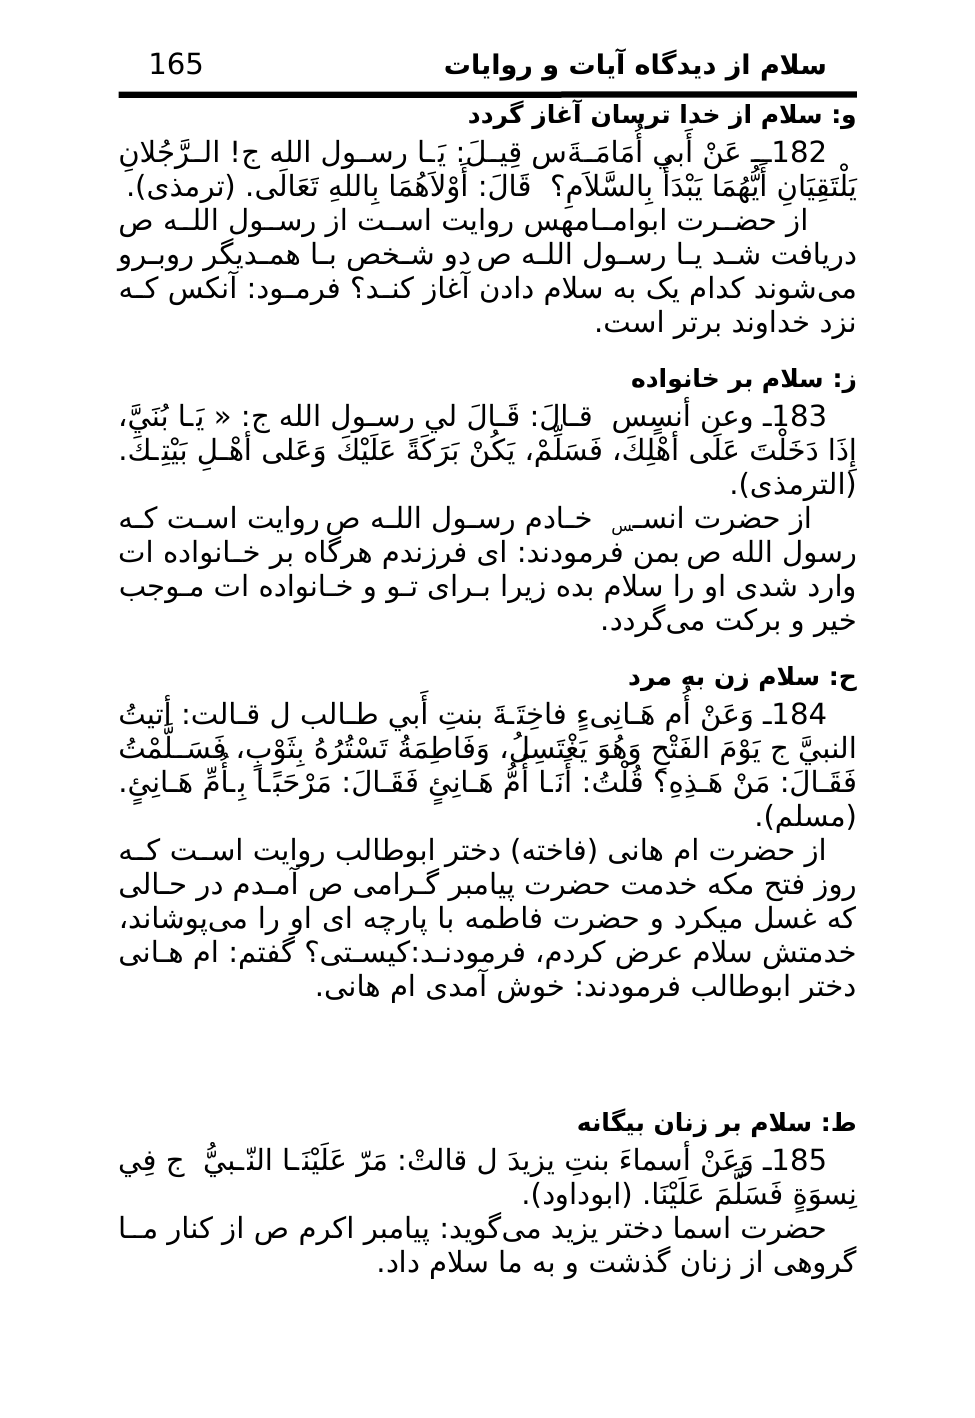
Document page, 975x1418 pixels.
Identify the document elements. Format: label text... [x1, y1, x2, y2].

text 182ـ عَنْ أَبي أُمَامَةَس قِيلَ: يَا رسول الله ج! الرَّجُلانِ يَلْتَقِيَانِ أَيُّهُمَا يَبْدَأُ بِالسَّلاَمِ؟ قَالَ: أَوْلاَهُمَا بِاللهِ تَعَالَى. (ترمذی). [118, 135, 857, 203]
text ط: سلام بر زنان بیگانه [118, 1108, 857, 1137]
text و: سلام از خدا ترسان آغاز گردد [118, 100, 857, 129]
text 183ـ وعن أنسٍس قالَ: قَالَ لي رسول الله ج: « يَا بُنَيَّ، إِذَا دَخَلْتَ عَلَى أهْلِكَ، فَسَلِّمْ، يَكُنْ بَرَكَةً عَلَيْكَ وَعَلى أهْلِ بَيْتِكَ. (الترمذی). [118, 399, 857, 501]
text ح: سلام زن به مرد [118, 662, 857, 691]
text 185ـ وَعَنْ أسماءَ بنتِ يزيدَ ل قالتْ: مَرّ عَلَيْنَا النّبيُّ ج فِي نِسوَةٍ فَسَلَّمَ عَلَيْنَا. (ابوداود). [118, 1143, 857, 1211]
text حضرت اسما دختر یزید می‌گوید: پیامبر اکرم ص از کنار ما گروهی از زنان گذشت و به ما سلام داد. [118, 1211, 857, 1279]
text از حضرت انسس خادم رسول الله ص روایت است که رسول الله ص بمن فرمودند: ای فرزندم هرگاه بر خانواده ات وارد شدی او را سلام بده زیرا برای تو و خانواده ات موجب خیر و برکت می‌گردد. [118, 501, 857, 637]
text از حضرت ابوامامهس روایت است از رسول الله ص دریافت شد یا رسول الله ص دو شخص با همدیگر روبرو می‌شوند کدام یک به سلام دادن آغاز کند؟ فرمود: آنکس که نزد خداوند برتر است. [118, 203, 857, 339]
text از حضرت ام هانی (فاخته) دختر ابوطالب روایت است که روز فتح مکه خدمت حضرت پیامبر گرامی ص آمدم در حالی که غسل میکرد و حضرت فاطمه با پارچه ای او را می‌پوشاند، خدمتش سلام عرض کردم،‌ فرمودند:کیستی؟ گفتم: ام هانی دختر ابوطالب فرمودند: خوش آمدی ام هانی. [118, 833, 857, 1003]
text ز: ‌سلام بر خانواده [118, 364, 857, 393]
text 184ـ وَعَنْ أُم هَانِىءٍ فاخِتَةَ بنتِ أَبي طالب ل قالت: أتيتُ النبيَّ ج يَوْمَ الفَتْحِ وَهُوَ يَغْتَسِلُ، وَفَاطِمَةُ تَسْتُرُهُ بِثَوْبٍ، فَسَلَّمْتُ فَقَالَ: مَنْ هَذِهِ؟ قُلْتُ: أَنَا أُمُّ هَانِئٍ فَقَالَ: مَرْحَبًا بِأُمِّ هَانِئٍ. (مسلم). [118, 698, 857, 833]
